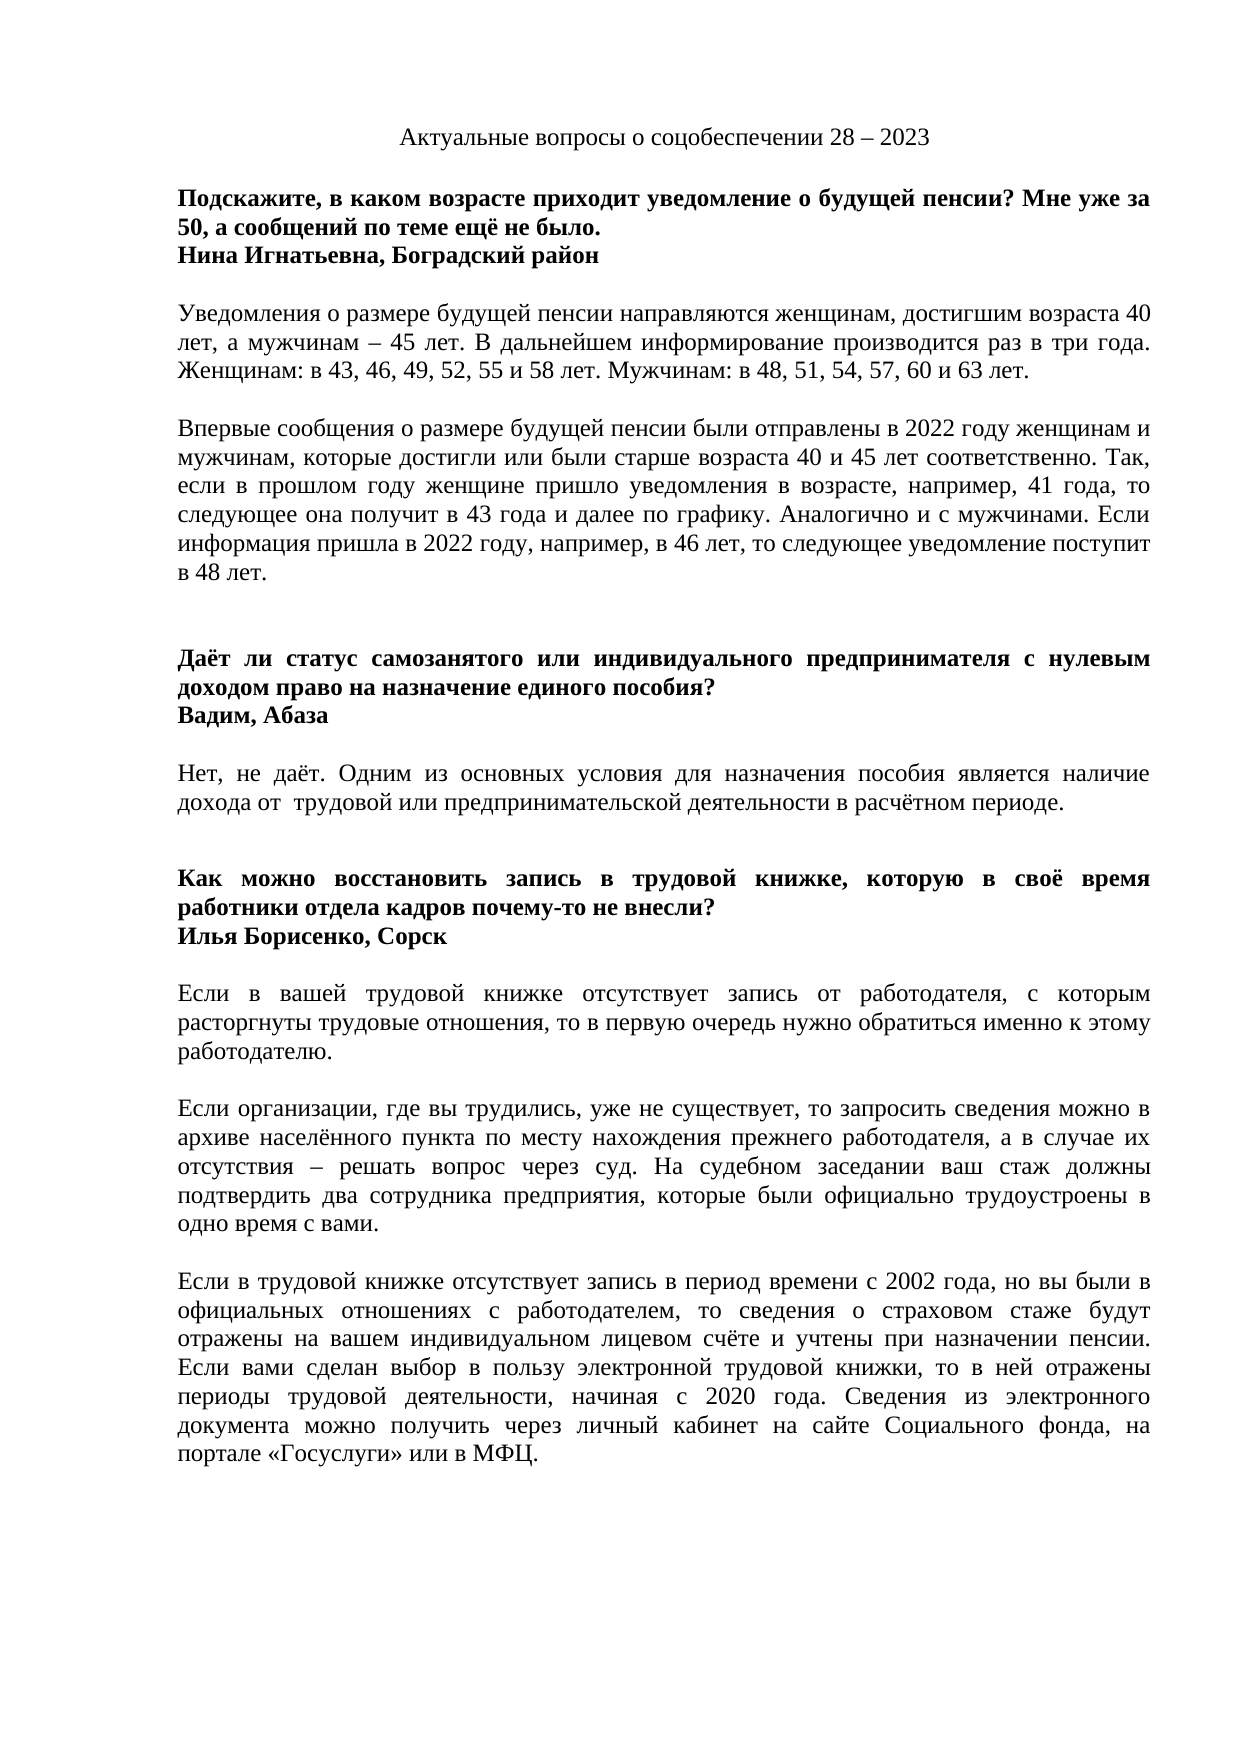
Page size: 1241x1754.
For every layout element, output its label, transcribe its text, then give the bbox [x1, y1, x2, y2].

text Впервые сообщения о размере будущей пенсии были отправлены в 2022 году женщинам и мужчинам, которые достигли или были старше возраста 40 и 45 лет соответственно. Так, если в прошлом году женщине пришло уведомления в возрасте, например, 41 года, то следующее она получит в 43 года и далее по графику. Аналогично и с мужчинами. Если информация пришла в 2022 году, например, в 46 лет, то следующее уведомление поступит в 48 лет. [177, 413, 1152, 586]
text Если организации, где вы трудились, уже не существует, то запросить сведения можно в архиве населённого пункта по месту нахождения прежнего работодателя, а в случае их отсутствия – решать вопрос через суд. На судебном заседании ваш стаж должны подтвердить два сотрудника предприятия, которые были официально трудоустроены в одно время с вами. [177, 1093, 1152, 1237]
text Подскажите, в каком возрасте приходит уведомление о будущей пенсии? Мне уже за 50, а сообщений по теме ещё не было. [177, 183, 1152, 241]
text Уведомления о размере будущей пенсии направляются женщинам, достигшим возраста 40 лет, а мужчинам – 45 лет. В дальнейшем информирование производится раз в три года. Женщинам: в 43, 46, 49, 52, 55 и 58 лет. Мужчинам: в 48, 51, 54, 57, 60 и 63 лет. [177, 298, 1152, 384]
text Если в вашей трудовой книжке отсутствует запись от работодателя, с которым расторгнуты трудовые отношения, то в первую очередь нужно обратиться именно к этому работодателю. [177, 978, 1152, 1065]
text Нет, не даёт. Одним из основных условия для назначения пособия является наличие дохода от трудовой или предпринимательской деятельности в расчётном периоде. [177, 758, 1152, 816]
text Илья Борисенко, Сорск [177, 921, 1152, 950]
text Как можно восстановить запись в трудовой книжке, которую в своё время работники отдела кадров почему-то не внесли? [177, 863, 1152, 921]
text Если в трудовой книжке отсутствует запись в период времени с 2002 года, но вы были в официальных отношениях с работодателем, то сведения о страховом стаже будут отражены на вашем индивидуальном лицевом счёте и учтены при назначении пенсии. Если вами сделан выбор в пользу электронной трудовой книжки, то в ней отражены периоды трудовой деятельности, начиная с 2020 года. Сведения из электронного документа можно получить через личный кабинет на сайте Социального фонда, на портале «Госуслуги» или в МФЦ. [177, 1266, 1152, 1467]
text Актуальные вопросы о соцобеспечении 28 – 2023 [177, 118, 1152, 151]
text Нина Игнатьевна, Боградский район [177, 241, 1152, 269]
text Даёт ли статус самозанятого или индивидуального предпринимателя с нулевым доходом право на назначение единого пособия? [177, 643, 1152, 701]
text Вадим, Абаза [177, 701, 1152, 729]
